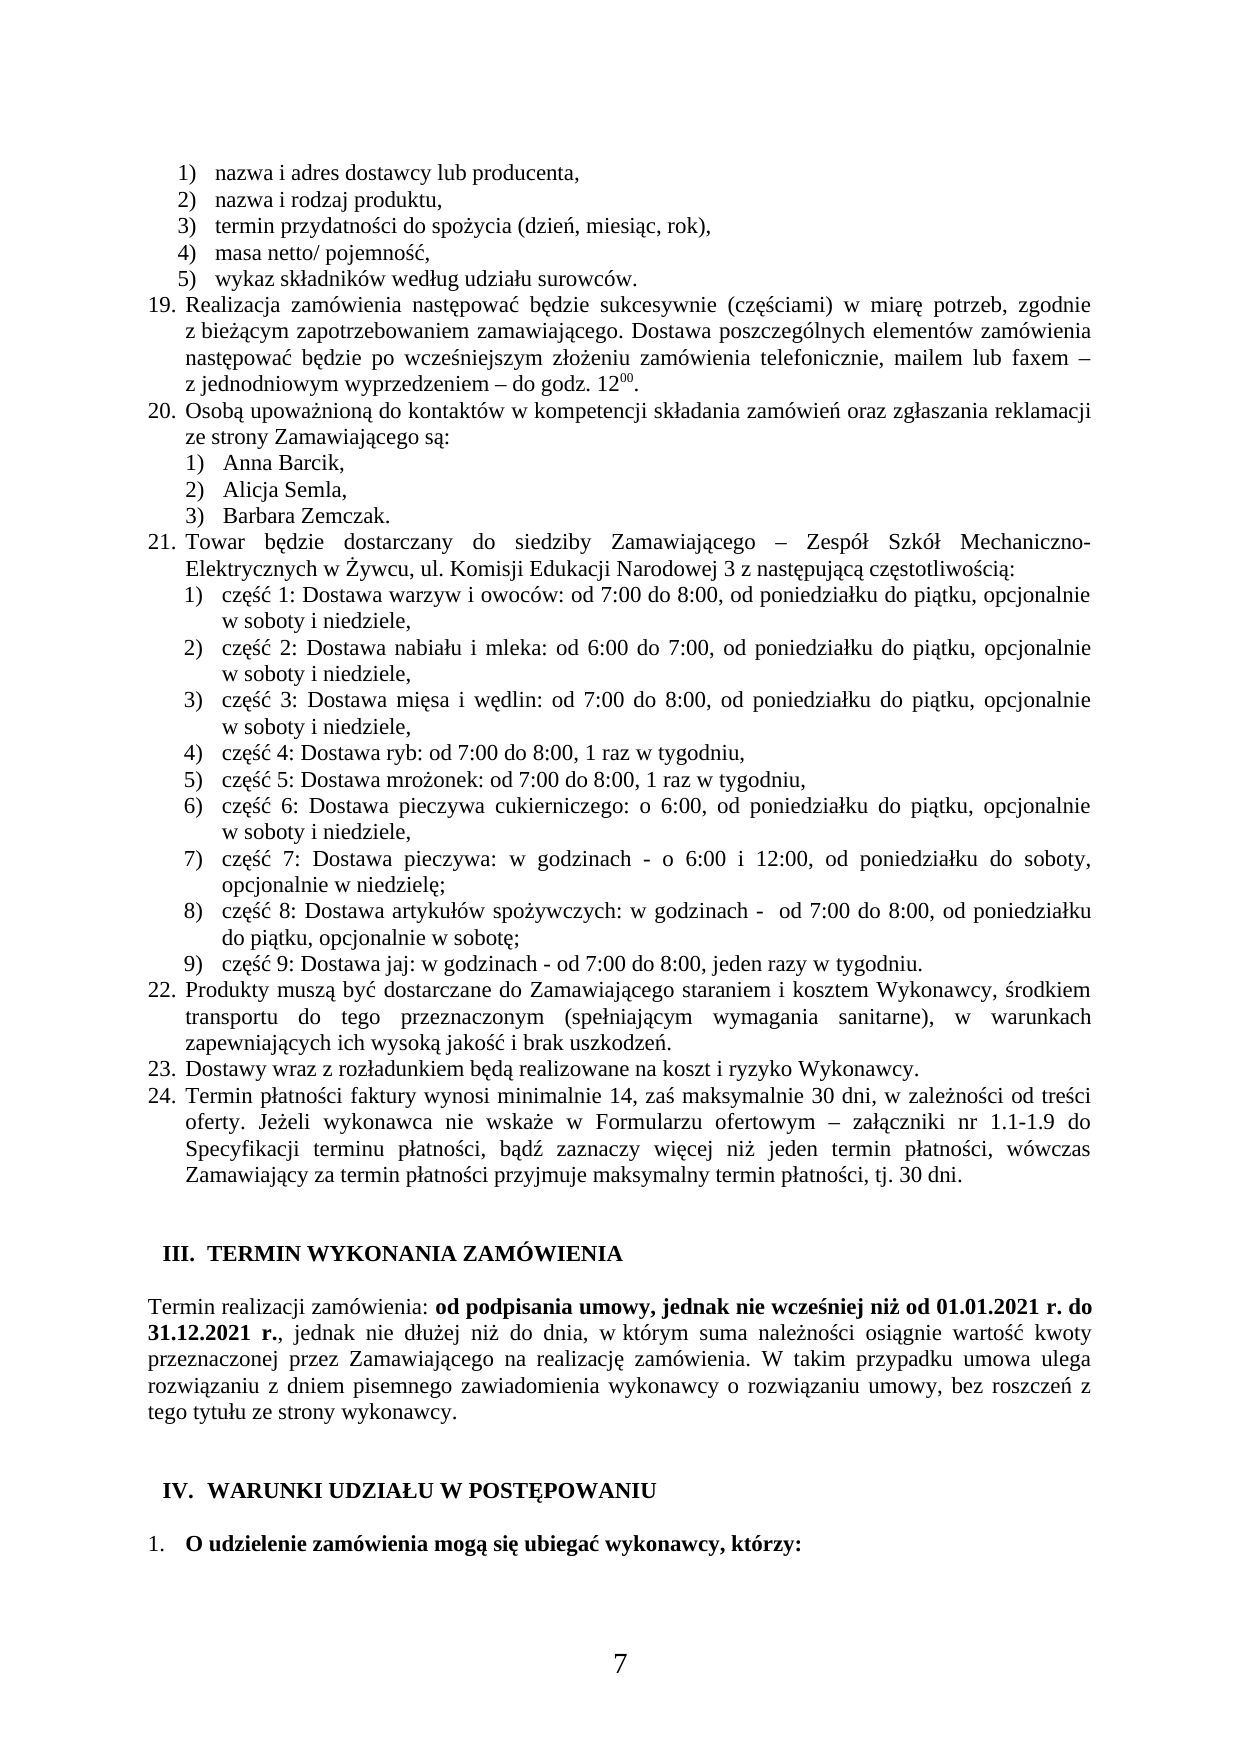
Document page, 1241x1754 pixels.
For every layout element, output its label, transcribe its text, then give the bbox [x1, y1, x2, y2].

list część 7: Dostawa pieczywa: w godzinach - o 6:00 i 12:00, od poniedziałku do soboty, opcjonalnie w niedzielę; [203, 845, 1092, 897]
list termin przydatności do spożycia (dzień, miesiąc, rok), [177, 212, 1092, 238]
list Osobą upoważnioną do kontaktów w kompetencji składania zamówień oraz zgłaszania reklamacji ze strony Zamawiającego są: [148, 397, 1092, 449]
list część 1: Dostawa warzyw i owoców: od 7:00 do 8:00, od poniedziałku do piątku, opcjonalnie w soboty i niedziele, [203, 581, 1092, 634]
list Barbara Zemczak. [185, 502, 1092, 528]
list nazwa i adres dostawcy lub producenta, [177, 159, 1092, 186]
list część 9: Dostawa jaj: w godzinach - od 7:00 do 8:00, jeden razy w tygodniu. [203, 950, 1092, 976]
subtitle WARUNKI UDZIAŁU W POSTĘPOWANIU [162, 1477, 1092, 1503]
list część 6: Dostawa pieczywa cukierniczego: o 6:00, od poniedziałku do piątku, opcjonalnie w soboty i niedziele, [203, 792, 1092, 845]
list masa netto/ pojemność, [177, 238, 1092, 265]
list część 4: Dostawa ryb: od 7:00 do 8:00, 1 raz w tygodniu, [203, 739, 1092, 766]
list Produkty muszą być dostarczane do Zamawiającego staraniem i kosztem Wykonawcy, środkiem transportu do tego przeznaczonym (spełniającym wymagania sanitarne), w warunkach zapewniających ich wysoką jakość i brak uszkodzeń. [148, 976, 1092, 1056]
list Termin płatności faktury wynosi minimalnie 14, zaś maksymalnie 30 dni, w zależności od treści oferty. Jeżeli wykonawca nie wskaże w Formularzu ofertowym – załączniki nr 1.1-1.9 do Specyfikacji terminu płatności, bądź zaznaczy więcej niż jeden termin płatności, wówczas Zamawiający za termin płatności przyjmuje maksymalny termin płatności, tj. 30 dni. [148, 1082, 1092, 1187]
list Alicja Semla, [185, 476, 1092, 502]
list O udzielenie zamówienia mogą się ubiegać wykonawcy, którzy: [148, 1530, 1092, 1556]
list Realizacja zamówienia następować będzie sukcesywnie (częściami) w miarę potrzeb, zgodnie z bieżącym zapotrzebowaniem zamawiającego. Dostawa poszczególnych elementów zamówienia następować będzie po wcześniejszym złożeniu zamówienia telefonicznie, mailem lub faxem – z jednodniowym wyprzedzeniem – do godz. 1200. [148, 291, 1092, 397]
list Anna Barcik, [185, 449, 1092, 476]
text Termin realizacji zamówienia: od podpisania umowy, jednak nie wcześniej niż od 01.01.2021 r. do 31.12.2021 r., jednak nie dłużej niż do dnia, w którym suma należności osiągnie wartość kwoty przeznaczonej przez Zamawiającego na realizację zamówienia. W takim przypadku umowa ulega rozwiązaniu z dniem pisemnego zawiadomienia wykonawcy o rozwiązaniu umowy, bez roszczeń z tego tytułu ze strony wykonawcy. [148, 1293, 1092, 1424]
subtitle TERMIN WYKONANIA ZAMÓWIENIA [162, 1240, 1092, 1266]
list wykaz składników według udziału surowców. [177, 265, 1092, 291]
list część 3: Dostawa mięsa i wędlin: od 7:00 do 8:00, od poniedziałku do piątku, opcjonalnie w soboty i niedziele, [203, 687, 1092, 739]
list Dostawy wraz z rozładunkiem będą realizowane na koszt i ryzyko Wykonawcy. [148, 1056, 1092, 1082]
list Towar będzie dostarczany do siedziby Zamawiającego – Zespół Szkół Mechaniczno-Elektrycznych w Żywcu, ul. Komisji Edukacji Narodowej 3 z następującą częstotliwością: [148, 528, 1092, 581]
list część 5: Dostawa mrożonek: od 7:00 do 8:00, 1 raz w tygodniu, [203, 766, 1092, 792]
list nazwa i rodzaj produktu, [177, 186, 1092, 212]
list część 2: Dostawa nabiału i mleka: od 6:00 do 7:00, od poniedziałku do piątku, opcjonalnie w soboty i niedziele, [203, 634, 1092, 687]
list część 8: Dostawa artykułów spożywczych: w godzinach - od 7:00 do 8:00, od poniedziałku do piątku, opcjonalnie w sobotę; [203, 897, 1092, 950]
